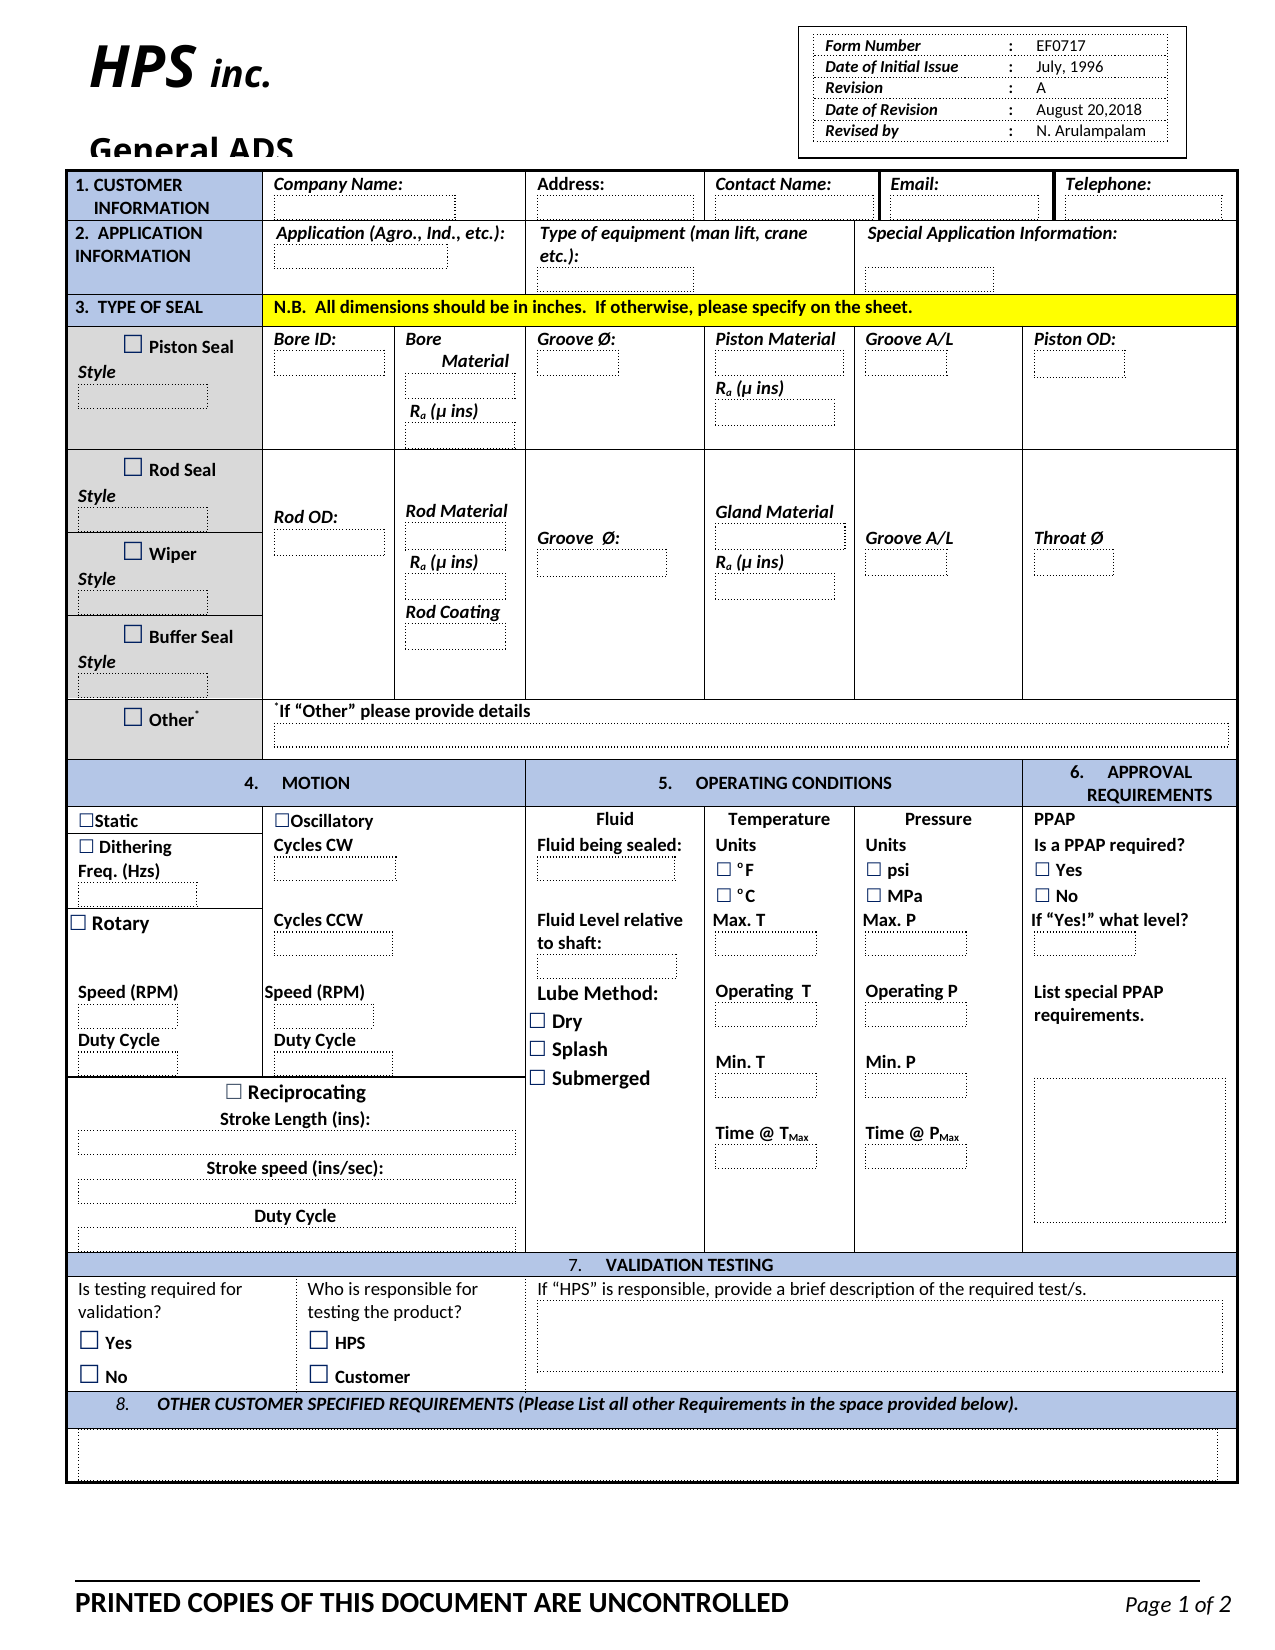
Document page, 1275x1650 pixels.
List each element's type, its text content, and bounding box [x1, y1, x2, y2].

table_cell Pressure [855, 807, 1022, 832]
table_cell Static [68, 807, 262, 832]
table_cell APPROVAL REQUIREMENTS [1023, 760, 1236, 806]
table_cell Units o F o C [705, 833, 854, 907]
table_cell Speed (RPM) Duty Cycle [263, 980, 525, 1076]
table_cell N.B. All dimensions should be in inches. If otherwise, please specify on the sheet. [263, 295, 1236, 326]
table_cell Application (Agro., Ind., etc.): [263, 221, 525, 294]
table_cell Gland Material Ra (µ ins) [705, 450, 854, 698]
table_cell Wiper Style [68, 533, 262, 615]
table_cell Rod OD: [263, 450, 394, 698]
table_cell [68, 1429, 1236, 1481]
table_cell Other* [68, 700, 262, 759]
table_cell Buffer Seal Style [68, 616, 262, 698]
table_cell Max. T Operating T Min. T Time @ TMax [705, 908, 854, 1252]
table_cell Piston Material Ra (µ ins) [705, 327, 854, 449]
table_cell Reciprocating [68, 1078, 525, 1106]
table_header Contact Name: [705, 172, 878, 220]
table_cell Groove Ø: [526, 450, 704, 698]
table_cell Fluid being sealed: [526, 833, 704, 907]
table_cell Is testing required for validation? Yes No [68, 1277, 296, 1391]
table_cell Cycles CW [263, 833, 525, 907]
table_header Company Name: [263, 172, 525, 220]
table_cell Fluid Level relative to shaft: [526, 908, 704, 979]
table_header Telephone: [1056, 172, 1236, 220]
table_cell OTHER CUSTOMER SPECIFIED REQUIREMENTS (Please List all other Requirements in the space provided below). [68, 1392, 1236, 1428]
table_cell MOTION [68, 760, 525, 806]
table_cell Max. P Operating P Min. P Time @ PMax [855, 908, 1022, 1252]
table_cell Who is responsible for testing the product? HPS Customer [296, 1277, 526, 1391]
table_header Address: [526, 172, 704, 220]
table_cell Speed (RPM) Duty Cycle [68, 980, 262, 1076]
table_cell Cycles CCW [263, 908, 525, 979]
table_cell Groove A/L [855, 327, 1022, 449]
table_cell OPERATING CONDITIONS [526, 760, 1022, 806]
table_cell Bore Material Ra (µ ins) [395, 327, 525, 449]
table_cell [1023, 1076, 1236, 1252]
table_cell Lube Method: Dry Splash Submerged [526, 980, 704, 1252]
table_cell *If “Other” please provide details [263, 700, 1236, 759]
table_header CUSTOMER INFORMATION [68, 172, 262, 220]
table_cell Oscillatory [263, 807, 525, 832]
table_cell PPAP [1023, 807, 1236, 832]
table_cell Stroke Length (ins): [68, 1106, 525, 1155]
table_cell If “HPS” is responsible, provide a brief description of the required test/s. [526, 1277, 1236, 1391]
table_cell Piston Seal Style [68, 327, 262, 449]
table_cell List special PPAP requirements. [1023, 980, 1236, 1076]
table_header Email: [881, 172, 1052, 220]
table_cell Type of equipment (man lift, crane etc.): [526, 221, 854, 294]
table_cell Groove Ø: [526, 327, 704, 449]
table_cell Rotary [68, 909, 262, 979]
table_cell Units psi MPa [855, 833, 1022, 907]
table_cell Rod Seal Style [68, 450, 262, 532]
table_cell Special Application Information: [855, 221, 1236, 294]
table_cell Bore ID: [263, 327, 394, 449]
table_cell If “Yes!” what level? [1023, 908, 1236, 979]
table_cell Fluid [526, 807, 704, 832]
table_cell Stroke speed (ins/sec): Duty Cycle [68, 1155, 525, 1252]
table_cell 3. TYPE OF SEAL [68, 295, 262, 326]
table_cell Temperature [705, 807, 854, 832]
table_cell Piston OD: [1023, 327, 1236, 449]
table_cell Is a PPAP required? Yes No [1023, 833, 1236, 907]
table_cell Groove A/L [855, 450, 1022, 698]
table_cell 2. APPLICATION INFORMATION [68, 221, 262, 294]
table_cell Rod Material Ra (µ ins) Rod Coating [395, 450, 525, 698]
table_cell VALIDATION TESTING [68, 1253, 1236, 1276]
table_cell Throat Ø [1023, 450, 1236, 698]
table_cell Dithering Freq. (Hzs) [68, 834, 262, 907]
